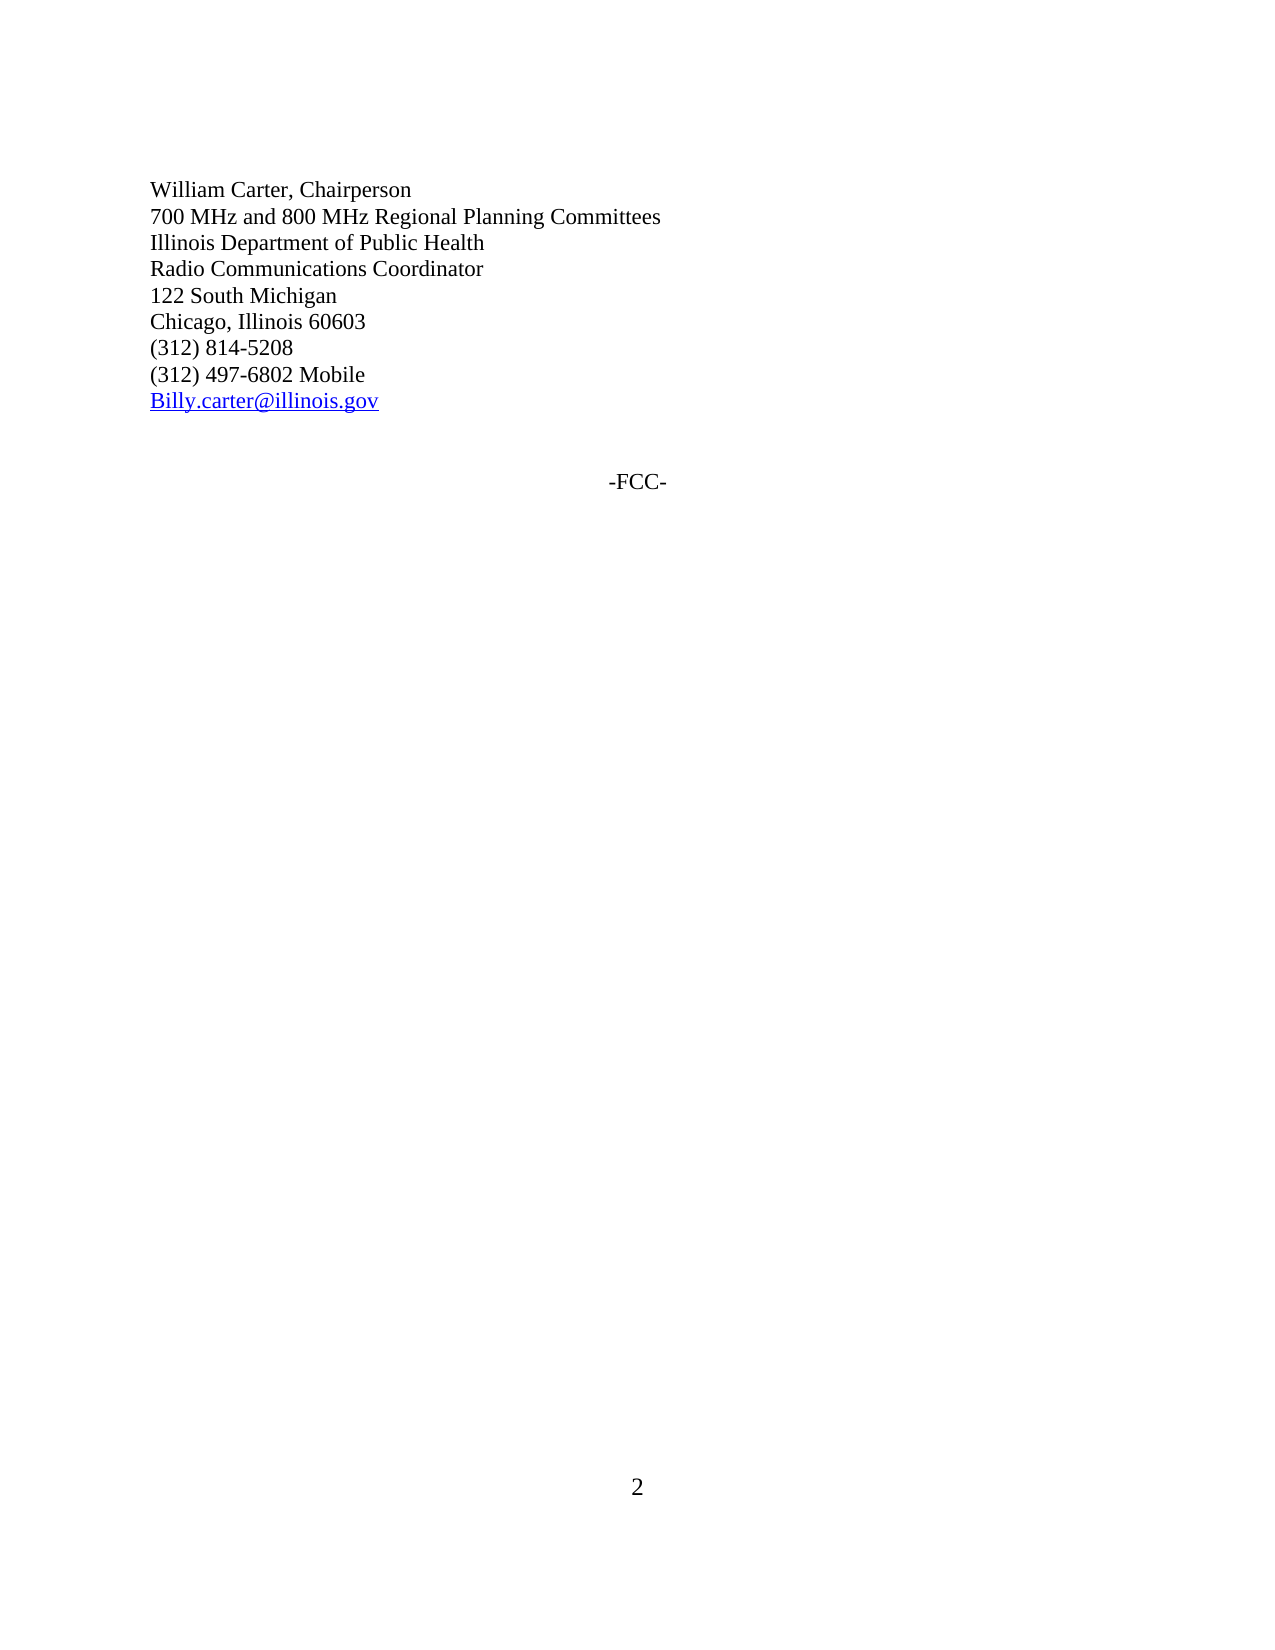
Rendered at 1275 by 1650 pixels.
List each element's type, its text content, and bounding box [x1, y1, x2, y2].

text Radio Communications Coordinator [75, 255, 1200, 282]
text Chicago, Illinois 60603 [75, 308, 1200, 334]
text Illinois Department of Public Health [75, 229, 1200, 255]
text -FCC- [75, 468, 1200, 494]
text 700 MHz and 800 MHz Regional Planning Committees [75, 203, 1200, 229]
text Billy.carter@illinois.gov [75, 387, 1200, 413]
text 122 South Michigan [75, 282, 1200, 308]
text (312) 814-5208 [75, 334, 1200, 361]
text William Carter, Chairperson [75, 176, 1200, 203]
text (312) 497-6802 Mobile [75, 361, 1200, 387]
